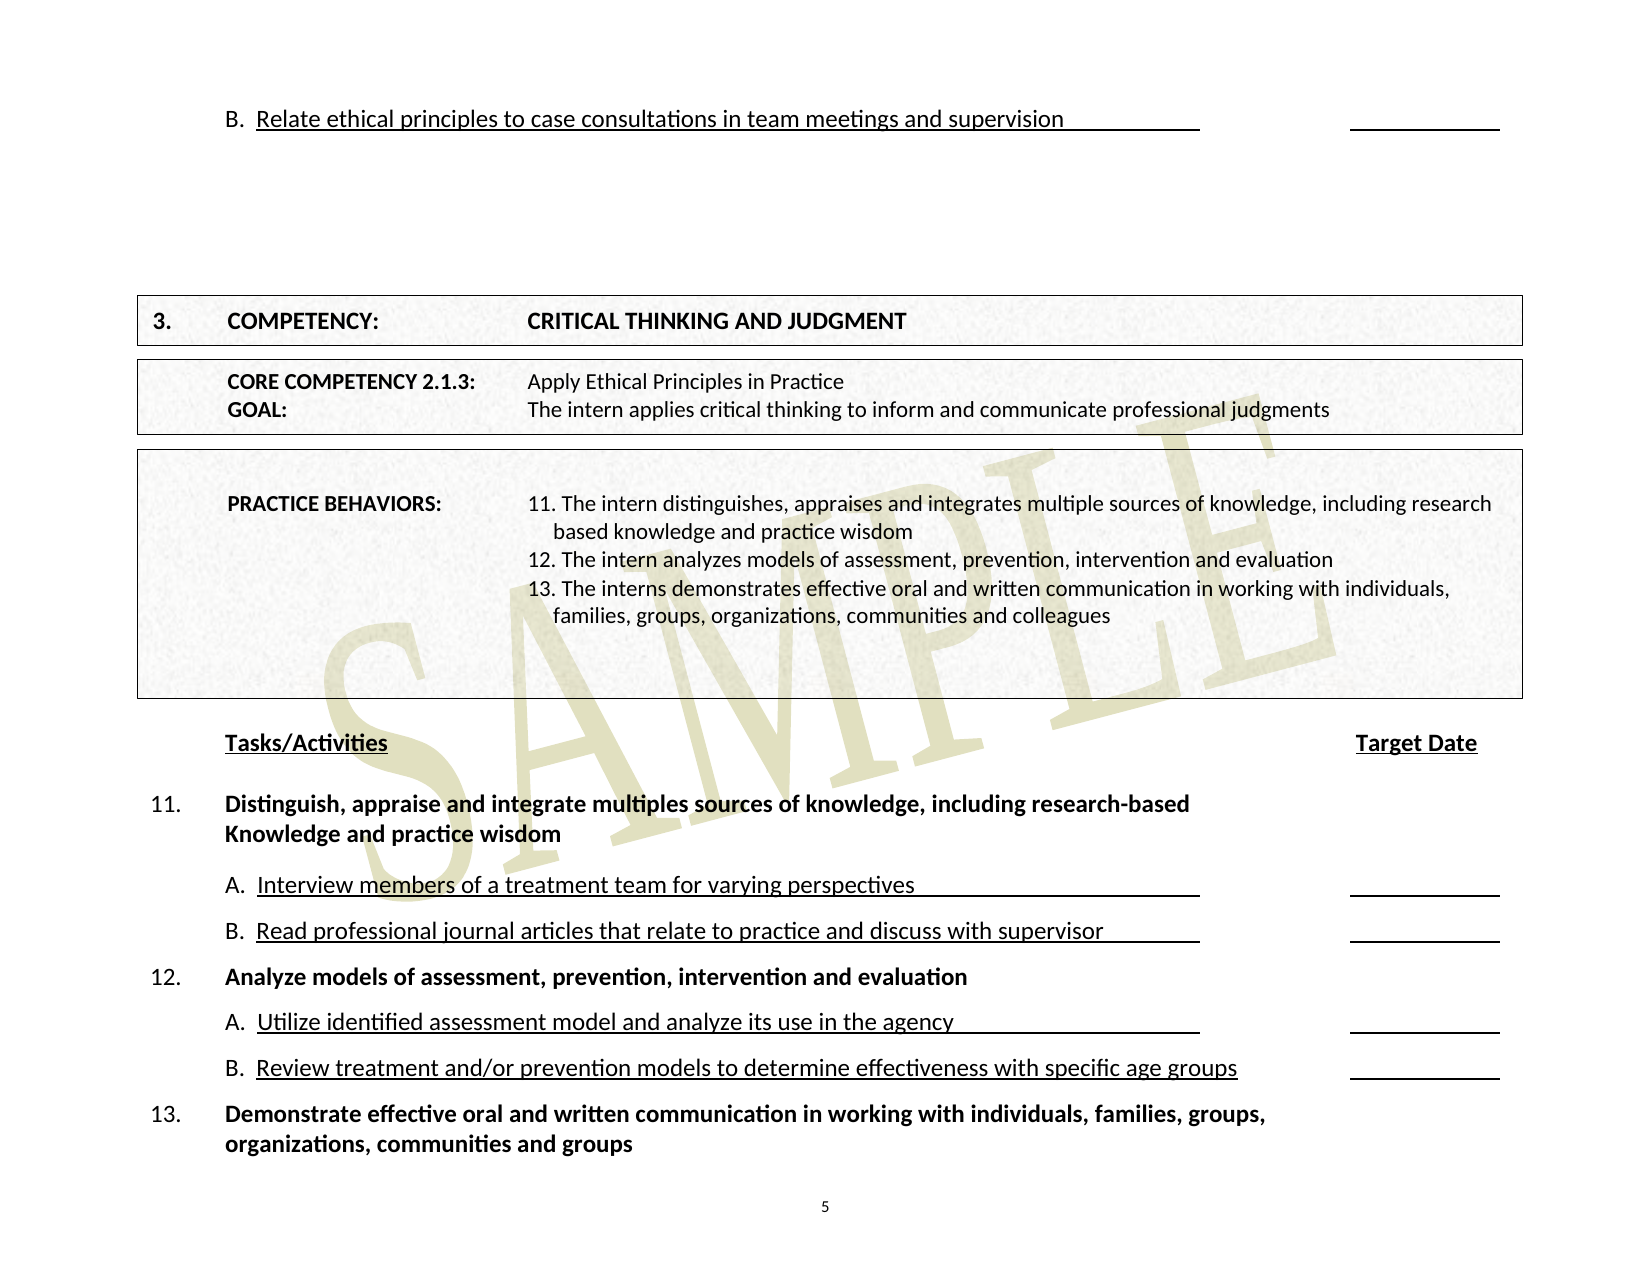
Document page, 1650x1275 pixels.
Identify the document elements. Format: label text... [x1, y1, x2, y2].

text 12. Analyze models of assessment, prevention, intervention and evaluation [150, 961, 1500, 991]
text organizations, communities and groups [150, 1128, 1500, 1159]
text B. Relate ethical principles to case consultations in team meetings and supervision [150, 103, 1500, 133]
text 11. Distinguish, appraise and integrate multiples sources of knowledge, including research-based [150, 788, 1500, 818]
text B. Review treatment and/or prevention models to determine effectiveness with specific age groups [150, 1052, 1500, 1083]
text Knowledge and practice wisdom [150, 818, 1500, 849]
text B. Read professional journal articles that relate to practice and discuss with supervisor [150, 915, 1500, 945]
text A. Interview members of a treatment team for varying perspectives [150, 869, 1500, 900]
text A. Utilize identified assessment model and analyze its use in the agency [150, 1006, 1500, 1037]
text 13. Demonstrate effective oral and written communication in working with individuals, families, groups, [150, 1098, 1500, 1128]
text Tasks/Activities Target Date [150, 727, 1500, 757]
